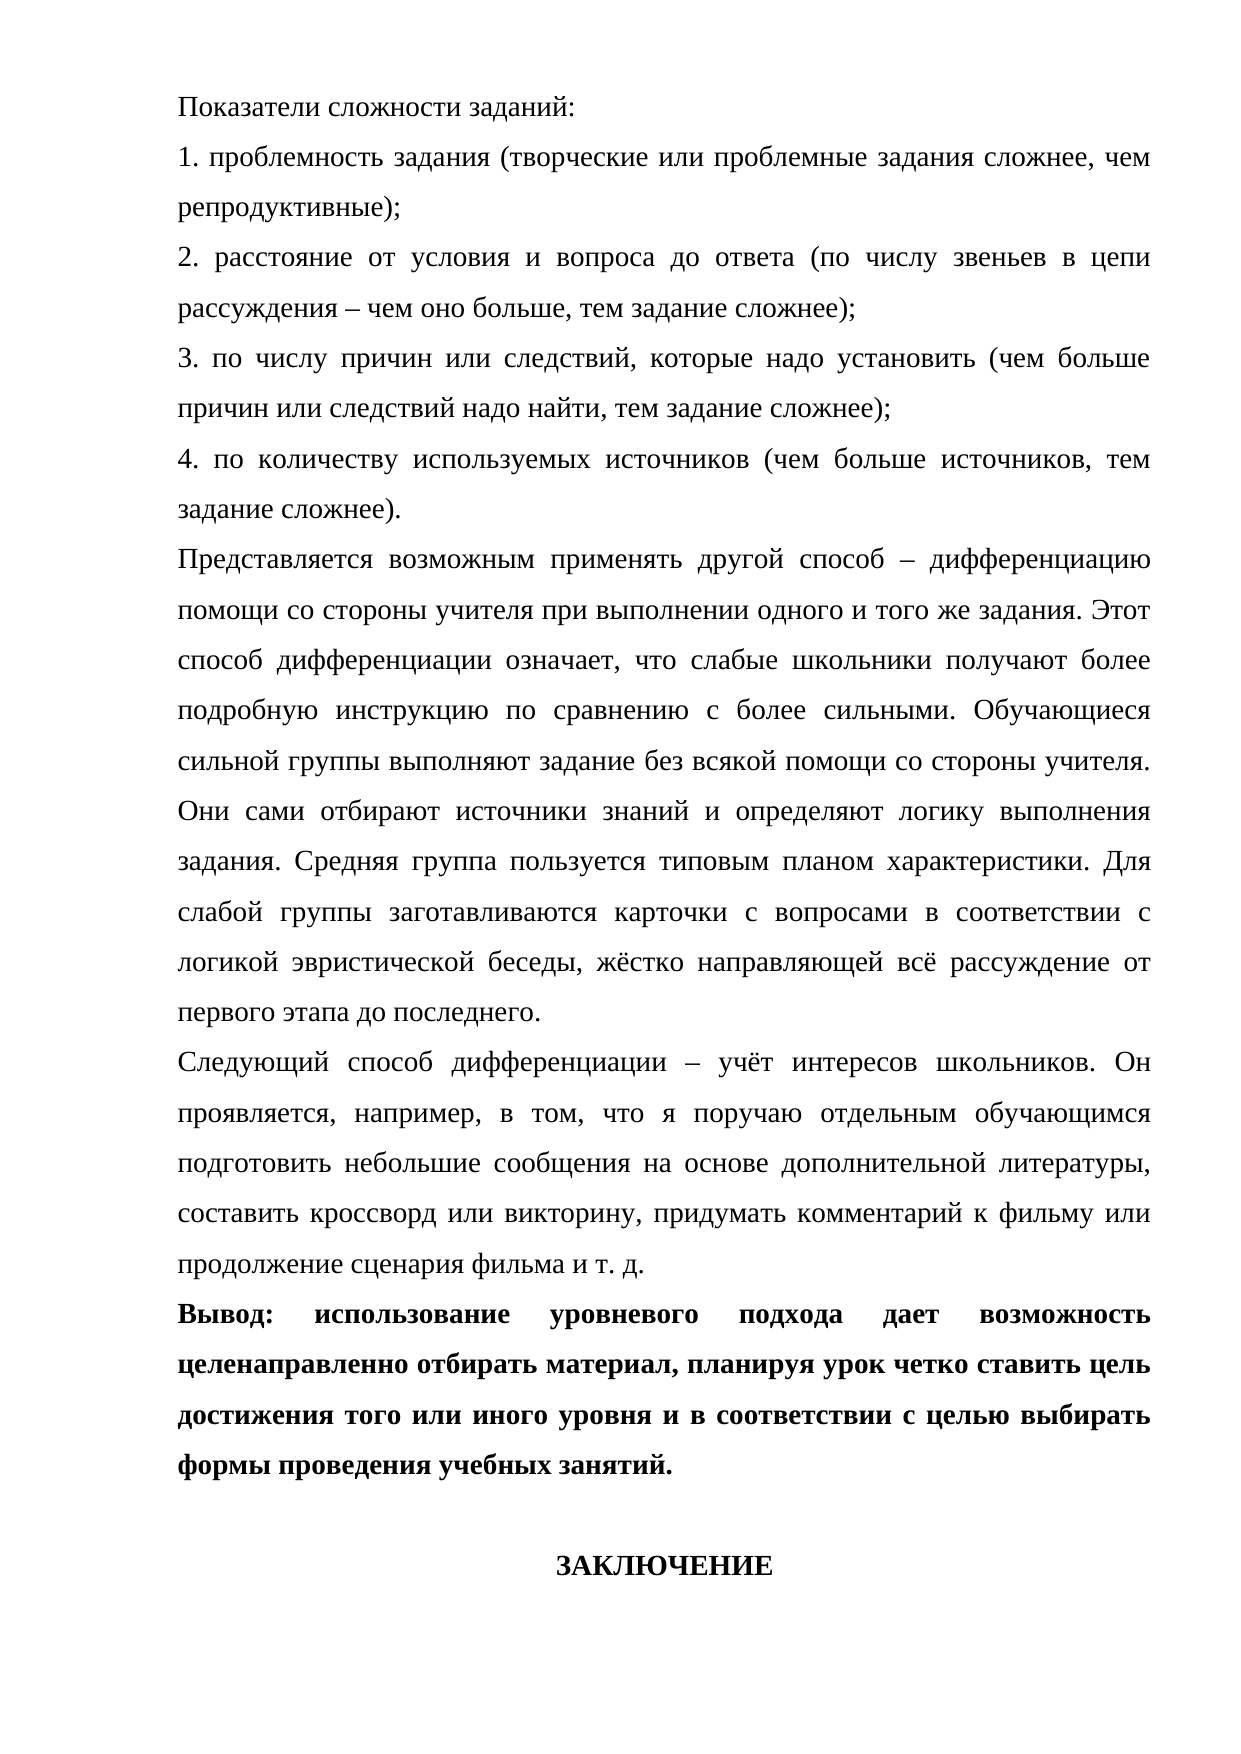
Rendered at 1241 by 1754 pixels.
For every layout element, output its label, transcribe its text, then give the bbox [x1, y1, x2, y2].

text Вывод: использование уровневого подхода дает возможность целенаправленно отбирать материал, планируя урок четко ставить цель достижения того или иного уровня и в соответствии с целью выбирать формы проведения учебных занятий. [177, 1296, 1152, 1481]
text 1. проблемность задания (творческие или проблемные задания сложнее, чем репродуктивные); [177, 139, 1152, 223]
text ЗАКЛЮЧЕНИЕ [177, 1548, 1152, 1581]
text 3. по числу причин или следствий, которые надо установить (чем больше причин или следствий надо найти, тем задание сложнее); [177, 340, 1152, 424]
text 4. по количеству используемых источников (чем больше источников, тем задание сложнее). [177, 441, 1152, 525]
text Представляется возможным применять другой способ – дифференциацию помощи со стороны учителя при выполнении одного и того же задания. Этот способ дифференциации означает, что слабые школьники получают более подробную инструкцию по сравнению с более сильными. Обучающиеся сильной группы выполняют задание без всякой помощи со стороны учителя. Они сами отбирают источники знаний и определяют логику выполнения задания. Средняя группа пользуется типовым планом характеристики. Для слабой группы заготавливаются карточки с вопросами в соответствии с логикой эвристической беседы, жёстко направляющей всё рассуждение от первого этапа до последнего. [177, 541, 1152, 1028]
text Показатели сложности заданий: [177, 89, 1152, 122]
text Следующий способ дифференциации – учёт интересов школьников. Он проявляется, например, в том, что я поручаю отдельным обучающимся подготовить небольшие сообщения на основе дополнительной литературы, составить кроссворд или викторину, придумать комментарий к фильму или продолжение сценария фильма и т. д. [177, 1044, 1152, 1279]
text 2. расстояние от условия и вопроса до ответа (по числу звеньев в цепи рассуждения – чем оно больше, тем задание сложнее); [177, 239, 1152, 323]
